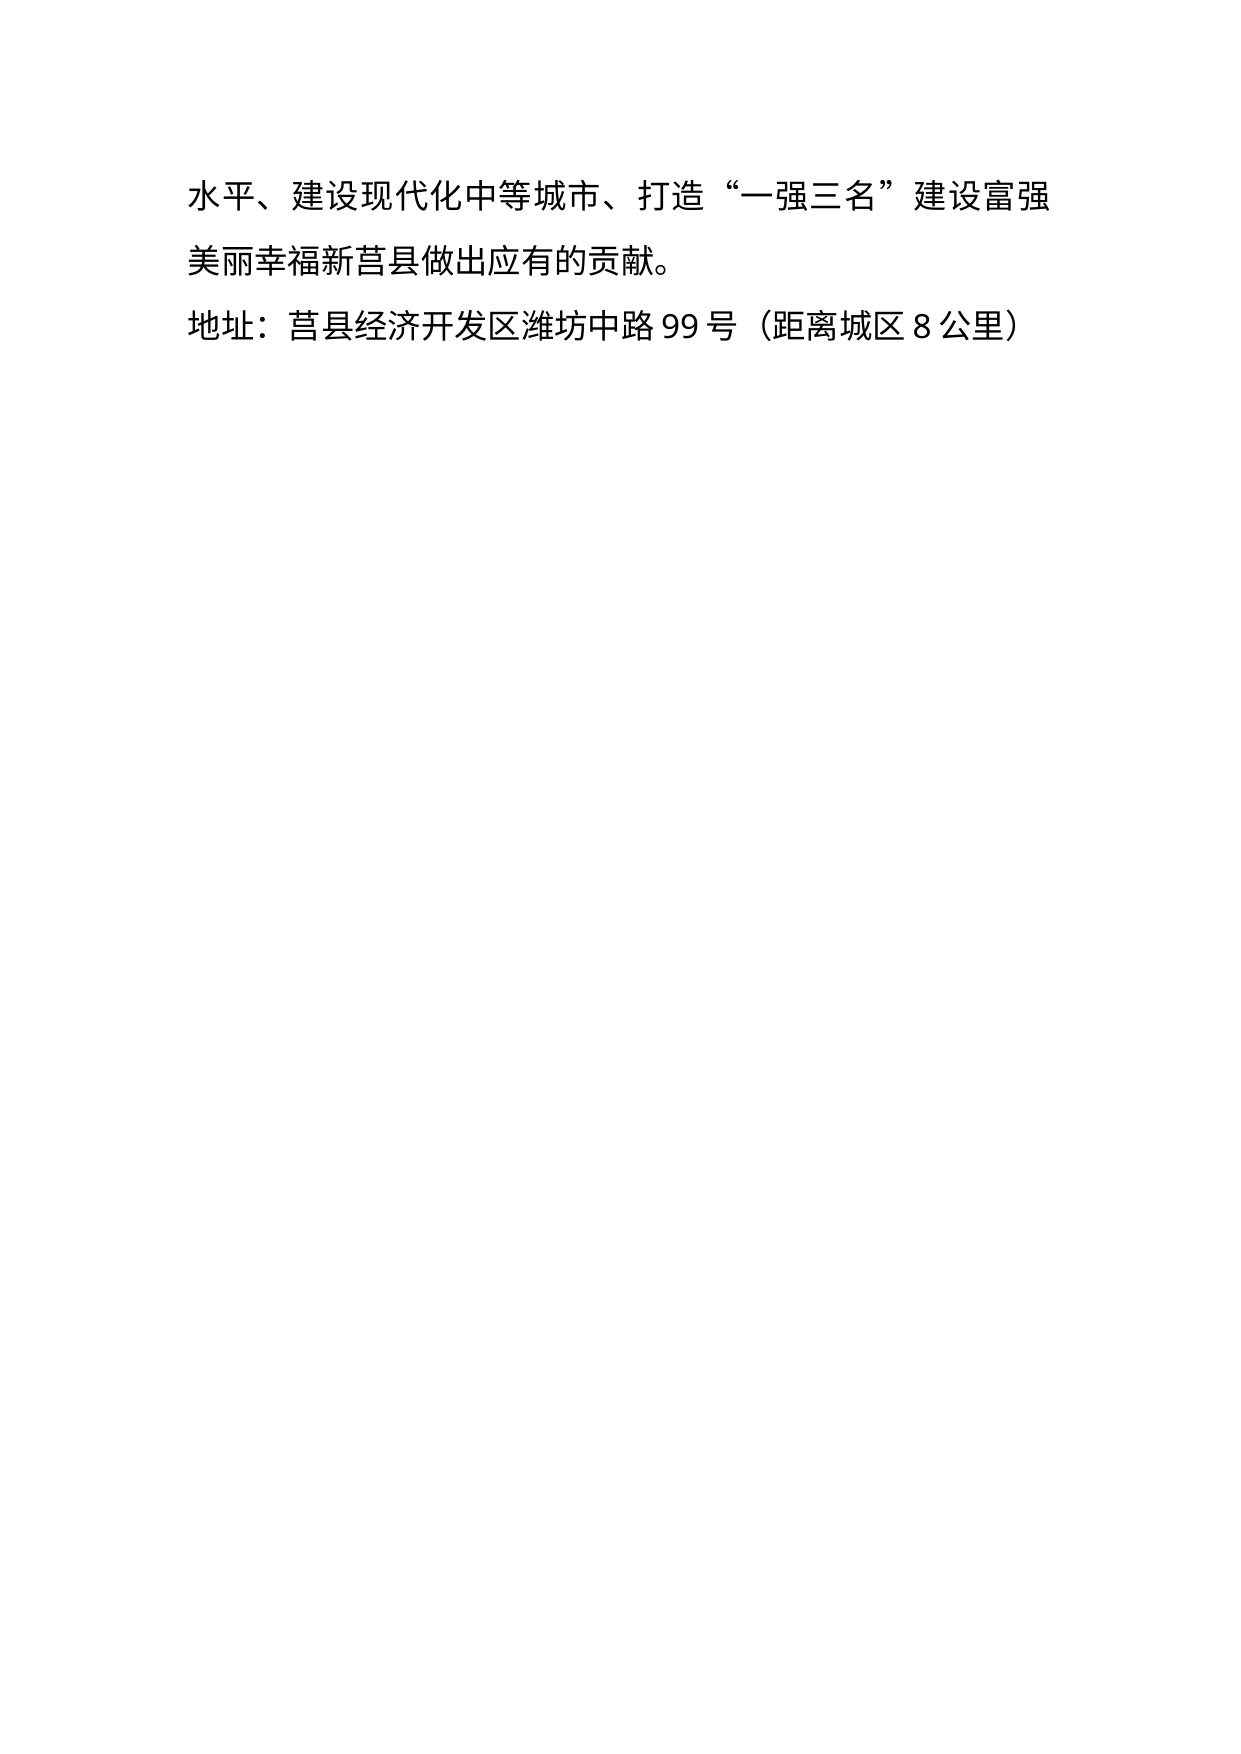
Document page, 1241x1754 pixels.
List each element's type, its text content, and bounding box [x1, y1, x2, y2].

text 地址：莒县经济开发区潍坊中路99号（距离城区8公里） [187, 292, 1053, 357]
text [187, 162, 1053, 292]
